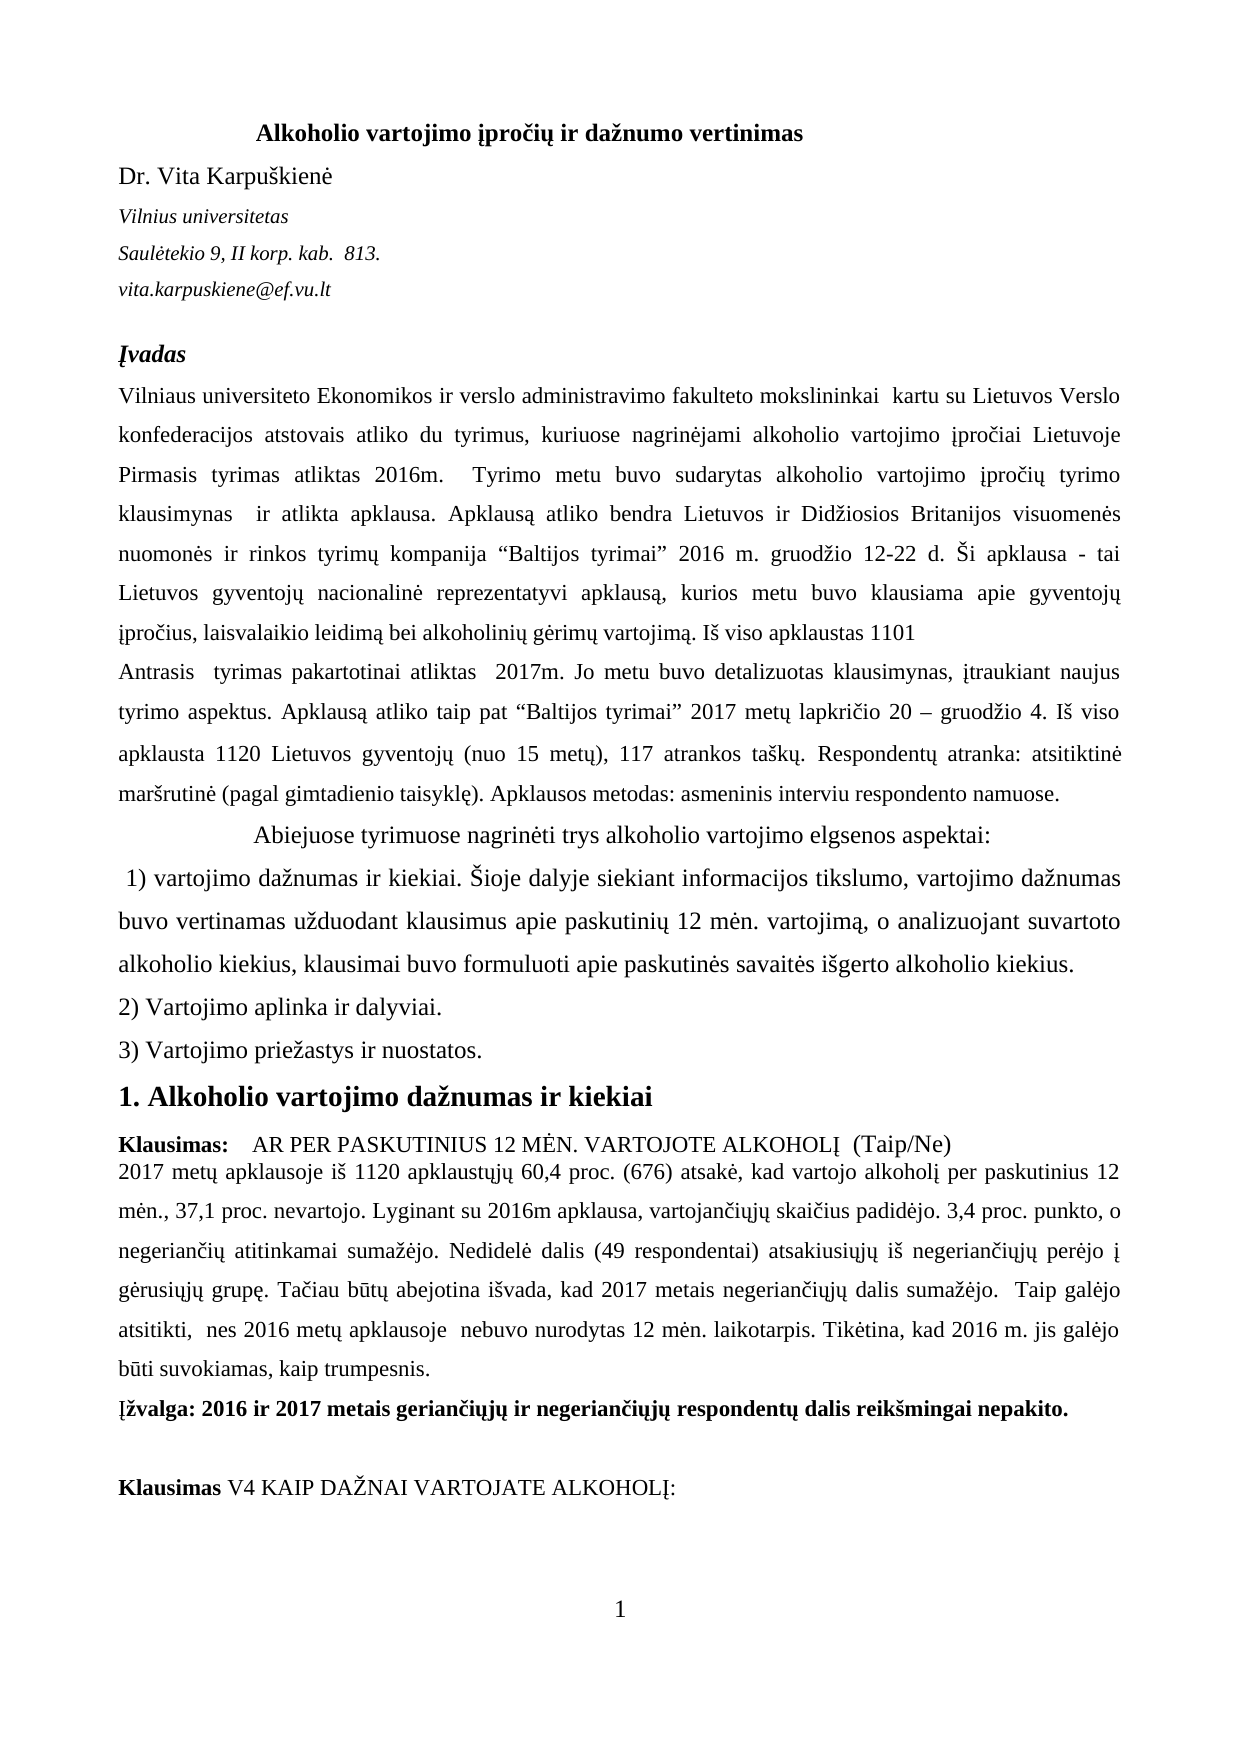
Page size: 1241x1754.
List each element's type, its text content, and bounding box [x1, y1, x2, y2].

text vita.karpuskiene@ef.vu.lt [118, 276, 1122, 301]
text Klausimas: AR PER PASKUTINIUS 12 MĖN. VARTOJOTE ALKOHOLĮ (Taip/Ne) [118, 1129, 1122, 1158]
text Vilnius universitetas [118, 204, 1122, 228]
text Įžvalga: 2016 ir 2017 metais geriančiųjų ir negeriančiųjų respondentų dalis reikšmingai nepakito. [118, 1394, 1122, 1421]
text Abiejuose tyrimuose nagrinėti trys alkoholio vartojimo elgsenos aspektai: [118, 820, 1122, 849]
text Antrasis tyrimas pakartotinai atliktas 2017m. Jo metu buvo detalizuotas klausimynas, įtraukiant naujus tyrimo aspektus. Apklausą atliko taip pat “Baltijos tyrimai” 2017 metų lapkričio 20 – gruodžio 4. Iš viso apklausta 1120 Lietuvos gyventojų (nuo 15 metų), 117 atrankos taškų. Respondentų atranka: atsitiktinė maršrutinė (pagal gimtadienio taisyklę). Apklausos metodas: asmeninis interviu respondento namuose. [118, 658, 1122, 807]
text 2017 metų apklausoje iš 1120 apklaustųjų 60,4 proc. (676) atsakė, kad vartojo alkoholį per paskutinius 12 mėn., 37,1 proc. nevartojo. Lyginant su 2016m apklausa, vartojančiųjų skaičius padidėjo. 3,4 proc. punkto, o negeriančių atitinkamai sumažėjo. Nedidelė dalis (49 respondentai) atsakiusiųjų iš negeriančiųjų perėjo į gėrusiųjų grupę. Tačiau būtų abejotina išvada, kad 2017 metais negeriančiųjų dalis sumažėjo. Taip galėjo atsitikti, nes 2016 metų apklausoje nebuvo nurodytas 12 mėn. laikotarpis. Tikėtina, kad 2016 m. jis galėjo būti suvokiamas, kaip trumpesnis. [118, 1158, 1122, 1381]
text 3) Vartojimo priežastys ir nuostatos. [118, 1036, 1122, 1064]
text Klausimas V4 KAIP DAŽNAI VARTOJATE ALKOHOLĮ: [118, 1473, 1122, 1500]
text 2) Vartojimo aplinka ir dalyviai. [118, 992, 1122, 1021]
text Alkoholio vartojimo įpročių ir dažnumo vertinimas [118, 118, 1122, 147]
text Dr. Vita Karpuškienė [118, 161, 1122, 190]
text 1) vartojimo dažnumas ir kiekiai. Šioje dalyje siekiant informacijos tikslumo, vartojimo dažnumas buvo vertinamas užduodant klausimus apie paskutinių 12 mėn. vartojimą, o analizuojant suvartoto alkoholio kiekius, klausimai buvo formuluoti apie paskutinės savaitės išgerto alkoholio kiekius. [118, 863, 1122, 978]
text Vilniaus universiteto Ekonomikos ir verslo administravimo fakulteto mokslininkai kartu su Lietuvos Verslo konfederacijos atstovais atliko du tyrimus, kuriuose nagrinėjami alkoholio vartojimo įpročiai Lietuvoje Pirmasis tyrimas atliktas 2016m. Tyrimo metu buvo sudarytas alkoholio vartojimo įpročių tyrimo klausimynas ir atlikta apklausa. Apklausą atliko bendra Lietuvos ir Didžiosios Britanijos visuomenės nuomonės ir rinkos tyrimų kompanija “Baltijos tyrimai” 2016 m. gruodžio 12-22 d. Ši apklausa - tai Lietuvos gyventojų nacionalinė reprezentatyvi apklausą, kurios metu buvo klausiama apie gyventojų įpročius, laisvalaikio leidimą bei alkoholinių gėrimų vartojimą. Iš viso apklaustas 1101 [118, 382, 1122, 645]
text 1. Alkoholio vartojimo dažnumas ir kiekiai [118, 1079, 1122, 1112]
text Saulėtekio 9, II korp. kab. 813. [118, 240, 1122, 264]
text Įvadas [118, 339, 1122, 368]
